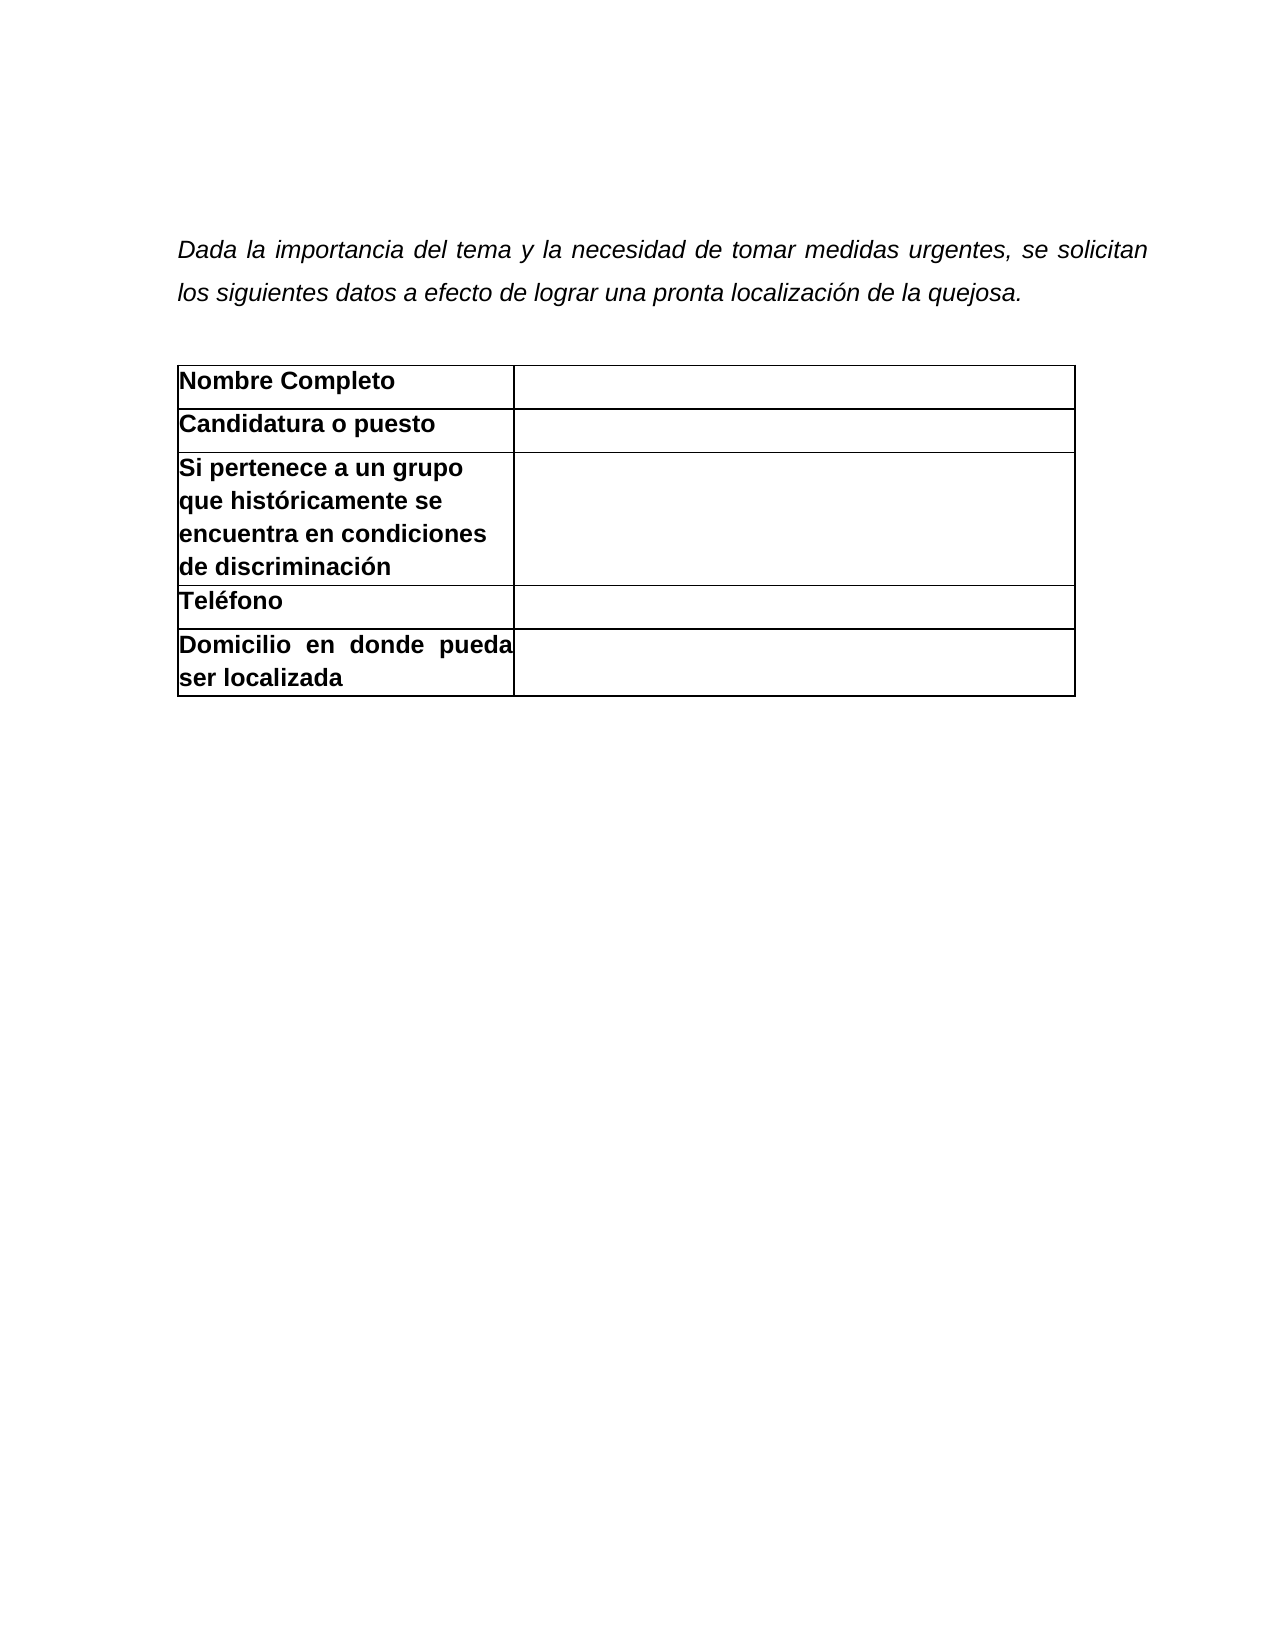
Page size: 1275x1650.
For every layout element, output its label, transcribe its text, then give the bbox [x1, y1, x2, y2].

table_cell [515, 586, 1074, 628]
table_cell Si pertenece a un grupo que históricamente se encuentra en condiciones de discriminación [179, 453, 513, 584]
table_header Nombre Completo [179, 366, 513, 408]
table_cell [515, 453, 1074, 584]
text Dada la importancia del tema y la necesidad de tomar medidas urgentes, se solicitan los siguientes datos a efecto de lograr una pronta localización de la quejosa. [177, 235, 1152, 307]
table_cell [515, 630, 1074, 695]
table_cell Candidatura o puesto [179, 410, 513, 451]
table_cell Teléfono [179, 586, 513, 628]
table_cell [515, 410, 1074, 451]
table_header [515, 366, 1074, 408]
table_cell Domicilio en donde pueda ser localizada [179, 630, 513, 695]
